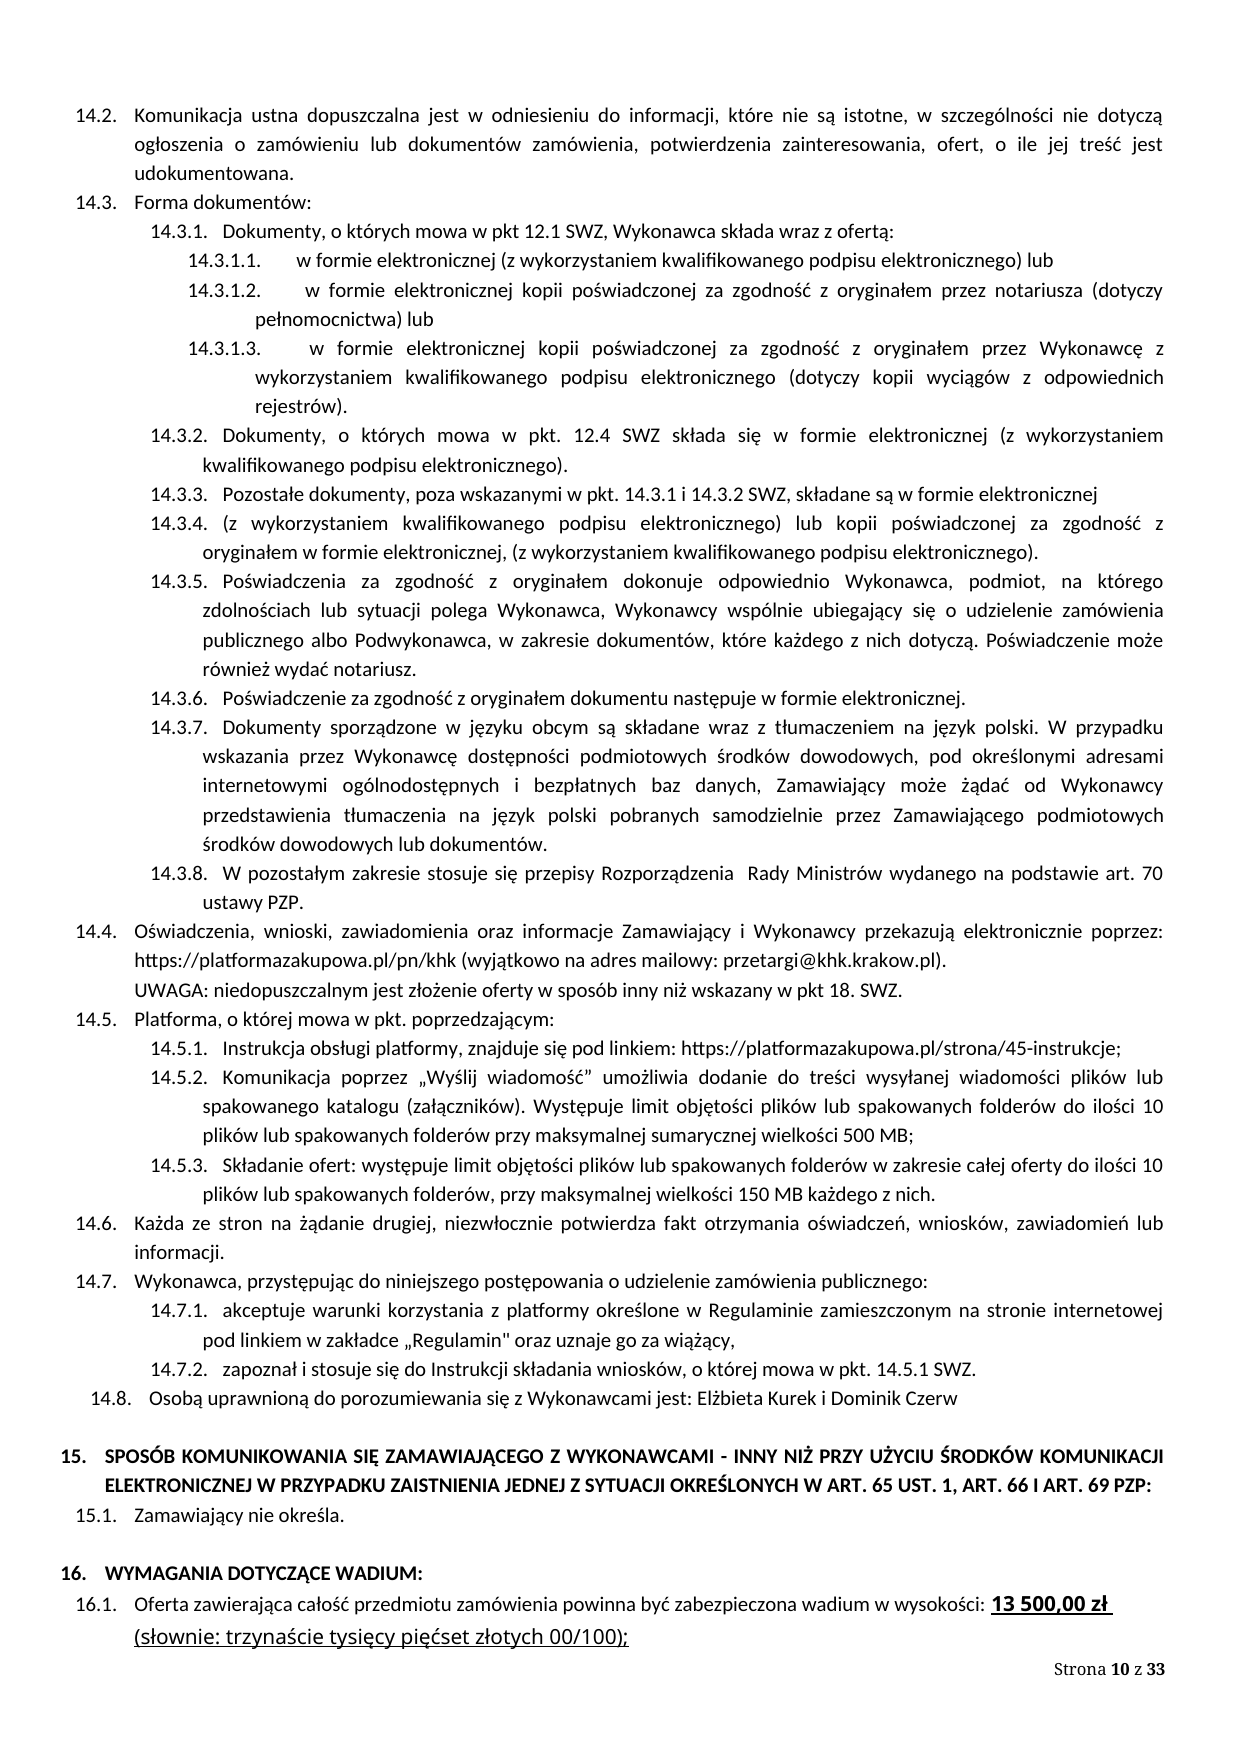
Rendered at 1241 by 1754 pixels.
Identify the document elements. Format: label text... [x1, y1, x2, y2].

list Dokumenty, o których mowa w pkt. 12.4 SWZ składa się w formie elektronicznej (z wykorzystaniem kwalifikowanego podpisu elektronicznego). [150, 423, 1165, 477]
list Zamawiający nie określa. [75, 1502, 1165, 1527]
list akceptuje warunki korzystania z platformy określone w Regulaminie zamieszczonym na stronie internetowej pod linkiem w zakładce „Regulamin" oraz uznaje go za wiążący, [150, 1298, 1165, 1352]
list SPOSÓB KOMUNIKOWANIA SIĘ ZAMAWIAJĄCEGO Z WYKONAWCAMI - INNY NIŻ PRZY UŻYCIU ŚRODKÓW KOMUNIKACJI ELEKTRONICZNEJ W PRZYPADKU ZAISTNIENIA JEDNEJ Z SYTUACJI OKREŚLONYCH W ART. 65 UST. 1, ART. 66 I ART. 69 PZP: [60, 1443, 1165, 1498]
list Oferta zawierająca całość przedmiotu zamówienia powinna być zabezpieczona wadium w wysokości: 13 500,00 zł (słownie: trzynaście tysięcy pięćset złotych 00/100); [75, 1589, 1165, 1650]
list Wykonawca, przystępując do niniejszego postępowania o udzielenie zamówienia publicznego: [75, 1268, 1165, 1294]
list UWAGA: niedopuszczalnym jest złożenie oferty w sposób inny niż wskazany w pkt 18. SWZ. [134, 977, 1165, 1002]
list Komunikacja ustna dopuszczalna jest w odniesieniu do informacji, które nie są istotne, w szczególności nie dotyczą ogłoszenia o zamówieniu lub dokumentów zamówienia, potwierdzenia zainteresowania, ofert, o ile jej treść jest udokumentowana. [75, 102, 1165, 186]
list Instrukcja obsługi platformy, znajduje się pod linkiem: https://platformazakupowa.pl/strona/45-instrukcje; [150, 1035, 1165, 1061]
list w formie elektronicznej kopii poświadczonej za zgodność z oryginałem przez Wykonawcę z wykorzystaniem kwalifikowanego podpisu elektronicznego (dotyczy kopii wyciągów z odpowiednich rejestrów). [187, 335, 1165, 419]
list zapoznał i stosuje się do Instrukcji składania wniosków, o której mowa w pkt. 14.5.1 SWZ. [150, 1356, 1165, 1381]
list W pozostałym zakresie stosuje się przepisy Rozporządzenia Rady Ministrów wydanego na podstawie art. 70 ustawy PZP. [150, 860, 1165, 915]
list Poświadczenie za zgodność z oryginałem dokumentu następuje w formie elektronicznej. [150, 685, 1165, 711]
list Poświadczenia za zgodność z oryginałem dokonuje odpowiednio Wykonawca, podmiot, na którego zdolnościach lub sytuacji polega Wykonawca, Wykonawcy wspólnie ubiegający się o udzielenie zamówienia publicznego albo Podwykonawca, w zakresie dokumentów, które każdego z nich dotyczą. Poświadczenie może również wydać notariusz. [150, 568, 1165, 681]
list Składanie ofert: występuje limit objętości plików lub spakowanych folderów w zakresie całej oferty do ilości 10 plików lub spakowanych folderów, przy maksymalnej wielkości 150 MB każdego z nich. [150, 1152, 1165, 1206]
list Komunikacja poprzez „Wyślij wiadomość” umożliwia dodanie do treści wysyłanej wiadomości plików lub spakowanego katalogu (załączników). Występuje limit objętości plików lub spakowanych folderów do ilości 10 plików lub spakowanych folderów przy maksymalnej sumarycznej wielkości 500 MB; [150, 1064, 1165, 1148]
list Forma dokumentów: [75, 189, 1165, 215]
list Oświadczenia, wnioski, zawiadomienia oraz informacje Zamawiający i Wykonawcy przekazują elektronicznie poprzez: https://platformazakupowa.pl/pn/khk (wyjątkowo na adres mailowy: przetargi@khk.krakow.pl). [75, 918, 1165, 973]
list Osobą uprawnioną do porozumiewania się z Wykonawcami jest: Elżbieta Kurek i Dominik Czerw [90, 1385, 1165, 1411]
list Platforma, o której mowa w pkt. poprzedzającym: [75, 1006, 1165, 1031]
list w formie elektronicznej kopii poświadczonej za zgodność z oryginałem przez notariusza (dotyczy pełnomocnictwa) lub [187, 277, 1165, 331]
list Pozostałe dokumenty, poza wskazanymi w pkt. 14.3.1 i 14.3.2 SWZ, składane są w formie elektronicznej [150, 481, 1165, 506]
list Dokumenty sporządzone w języku obcym są składane wraz z tłumaczeniem na język polski. W przypadku wskazania przez Wykonawcę dostępności podmiotowych środków dowodowych, pod określonymi adresami internetowymi ogólnodostępnych i bezpłatnych baz danych, Zamawiający może żądać od Wykonawcy przedstawienia tłumaczenia na język polski pobranych samodzielnie przez Zamawiającego podmiotowych środków dowodowych lub dokumentów. [150, 714, 1165, 856]
list Każda ze stron na żądanie drugiej, niezwłocznie potwierdza fakt otrzymania oświadczeń, wniosków, zawiadomień lub informacji. [75, 1210, 1165, 1265]
list Dokumenty, o których mowa w pkt 12.1 SWZ, Wykonawca składa wraz z ofertą: [150, 218, 1165, 244]
list w formie elektronicznej (z wykorzystaniem kwalifikowanego podpisu elektronicznego) lub [187, 248, 1165, 273]
list WYMAGANIA DOTYCZĄCE WADIUM: [60, 1560, 1165, 1586]
list (z wykorzystaniem kwalifikowanego podpisu elektronicznego) lub kopii poświadczonej za zgodność z oryginałem w formie elektronicznej, (z wykorzystaniem kwalifikowanego podpisu elektronicznego). [150, 510, 1165, 565]
